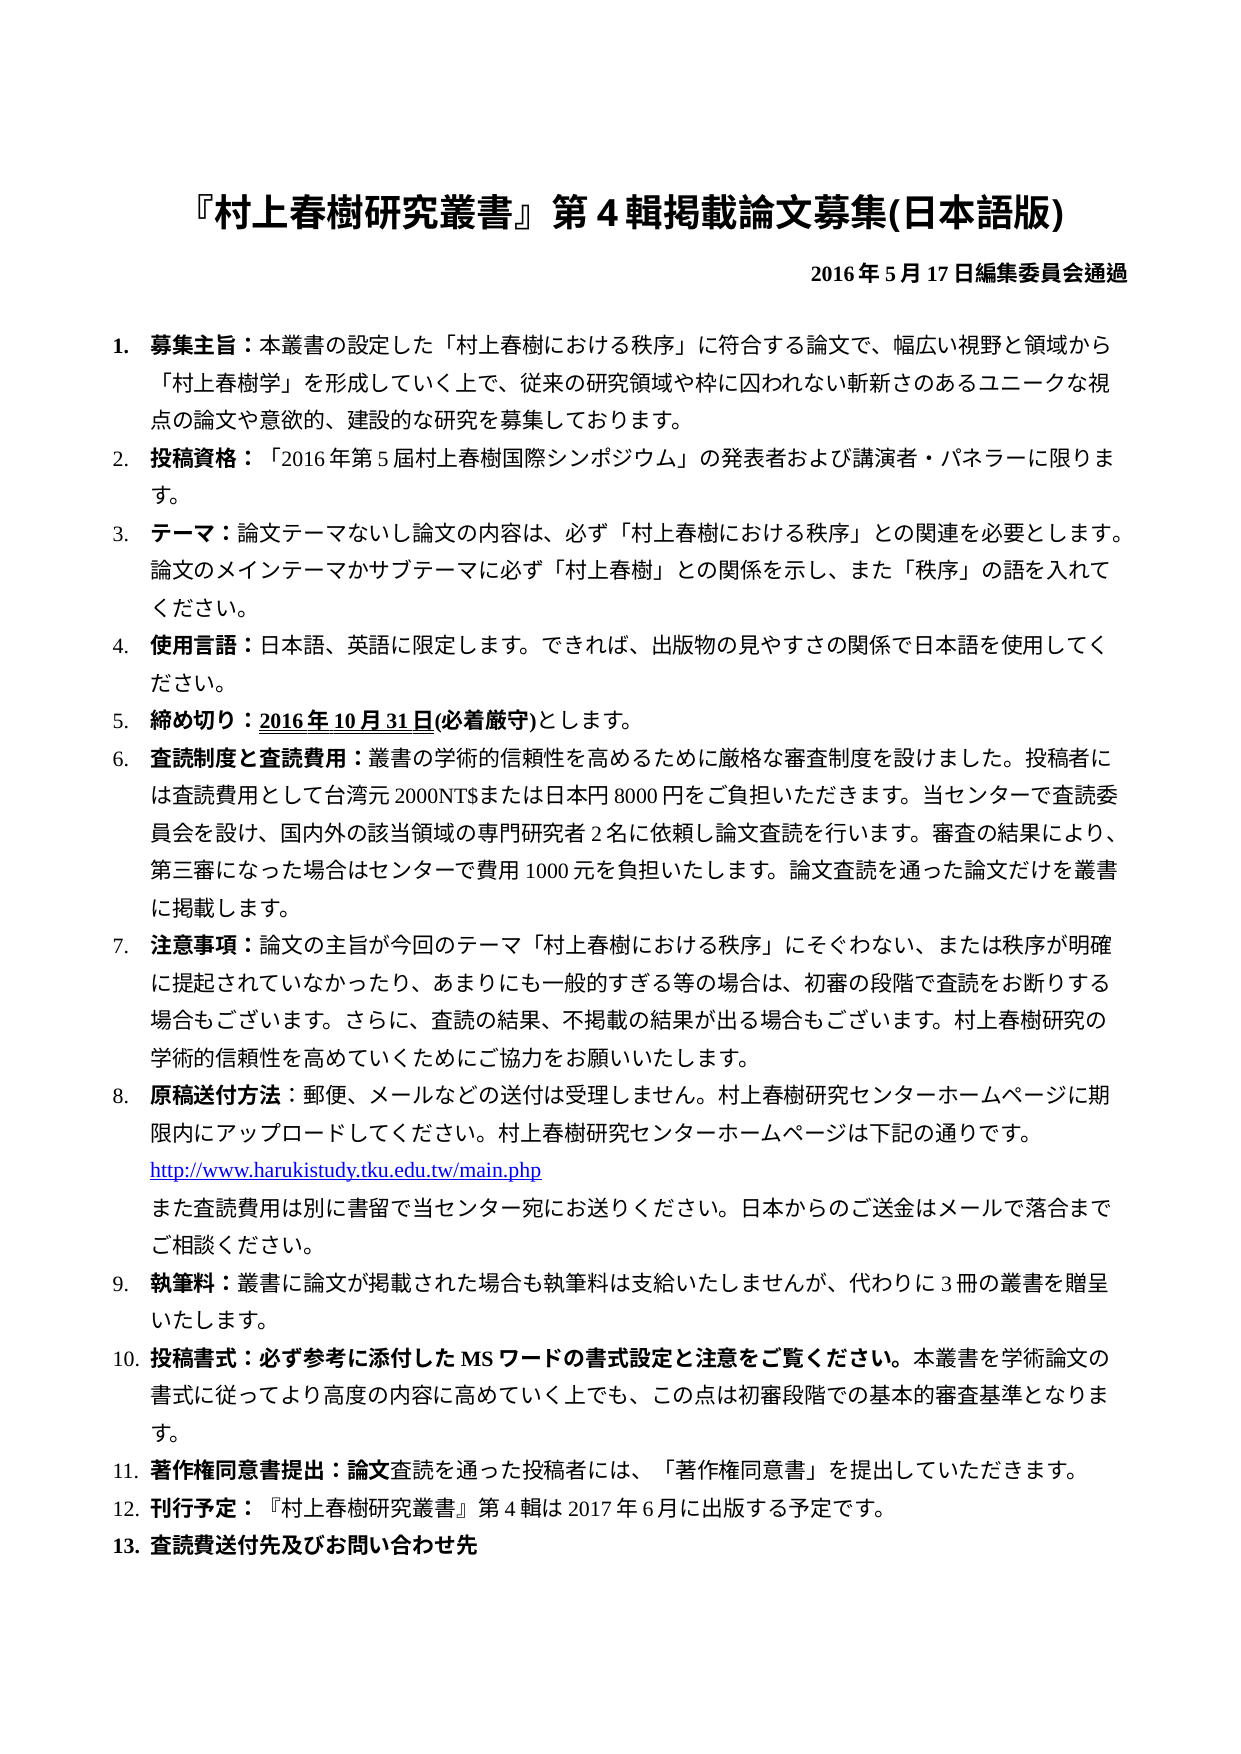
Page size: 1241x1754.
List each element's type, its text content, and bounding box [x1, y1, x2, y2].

list 刊行予定：『村上春樹研究叢書』第4輯は2017年6月に出版する予定です。 [112, 1488, 1128, 1526]
list 投稿資格：「2016年第5屆村上春樹国際シンポジウム」の発表者および講演者・パネラーに限ります。 [112, 438, 1128, 513]
list 募集主旨：本叢書の設定した「村上春樹における秩序」に符合する論文で、幅広い視野と領域から「村上春樹学」を形成していく上で、従来の研究領域や枠に囚われない斬新さのあるユニークな視点の論文や意欲的、建設的な研究を募集しております。 [112, 326, 1128, 438]
list 査読制度と査読費用：叢書の学術的信頼性を高めるために厳格な審査制度を設けました。投稿者には査読費用として台湾元2000NT$または日本円8000円をご負担いただきます。当センターで査読委員会を設け、国内外の該当領域の専門研究者2名に依頼し論文査読を行います。審査の結果により、第三審になった場合はセンターで費用1000元を負担いたします。論文査読を通った論文だけを叢書に掲載します。 [112, 738, 1128, 926]
list 締め切り：2016年10月31日(必着厳守)とします。 [112, 701, 1128, 738]
list 査読費送付先及びお問い合わせ先 [112, 1526, 1128, 1563]
subtitle 『村上春樹研究叢書』第4輯掲載論文募集(日本語版) [112, 183, 1128, 238]
list 投稿書式：必ず参考に添付したMSワードの書式設定と注意をご覧ください。本叢書を学術論文の書式に従ってより高度の内容に高めていく上でも、この点は初審段階での基本的審査基準となります。 [112, 1338, 1128, 1451]
list 著作権同意書提出：論文査読を通った投稿者には、「著作権同意書」を提出していただきます。 [112, 1451, 1128, 1488]
text また査読費用は別に書留で当センター宛にお送りください。日本からのご送金はメールで落合までご相談ください。 [150, 1188, 1128, 1263]
list テーマ：論文テーマないし論文の内容は、必ず「村上春樹における秩序」との関連を必要とします。論文のメインテーマかサブテーマに必ず「村上春樹」との関係を示し、また「秩序」の語を入れてください。 [112, 513, 1128, 626]
list 使用言語：日本語、英語に限定します。できれば、出版物の見やすさの関係で日本語を使用してください。 [112, 626, 1128, 701]
list 執筆料：叢書に論文が掲載された場合も執筆料は支給いたしませんが、代わりに3冊の叢書を贈呈いたします。 [112, 1263, 1128, 1338]
list 原稿送付方法：郵便、メールなどの送付は受理しません。村上春樹研究センターホームページに期限内にアップロードしてください。村上春樹研究センターホームページは下記の通りです。 http://www.harukistudy.tku.edu.tw/main.php [112, 1076, 1128, 1188]
list 注意事項：論文の主旨が今回のテーマ「村上春樹における秩序」にそぐわない、または秩序が明確に提起されていなかったり、あまりにも一般的すぎる等の場合は、初審の段階で査読をお断りする場合もございます。さらに、査読の結果、不掲載の結果が出る場合もございます。村上春樹研究の学術的信頼性を高めていくためにご協力をお願いいたします。 [112, 926, 1128, 1076]
text 2016年5月17日編集委員会通過 [112, 256, 1128, 288]
